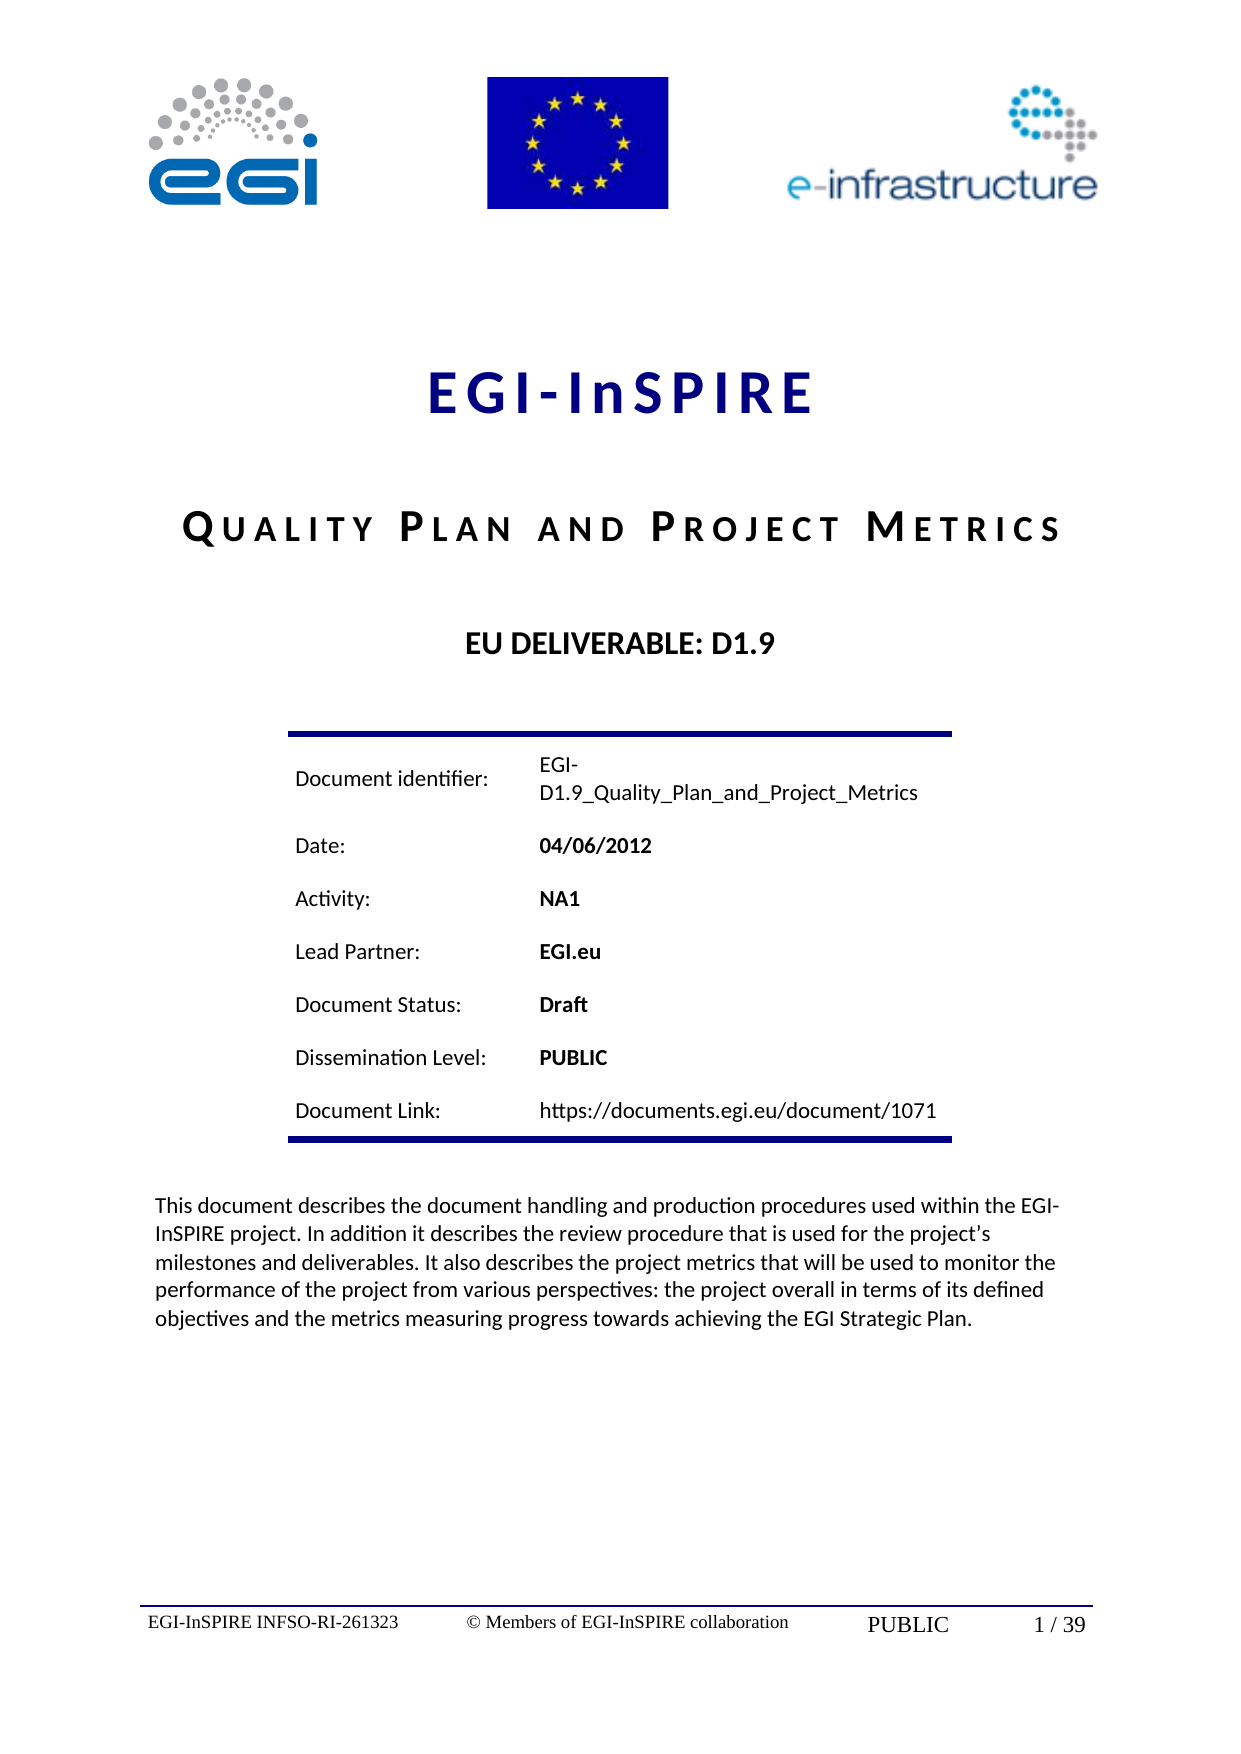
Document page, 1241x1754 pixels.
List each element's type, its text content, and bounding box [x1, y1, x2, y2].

table_cell https://documents.egi.eu/document/1071 [532, 1084, 952, 1136]
table_cell Date: [288, 818, 532, 871]
table_header EGI-D1.9_Quality_Plan_and_Project_Metrics [532, 737, 952, 818]
table_cell NA1 [532, 871, 952, 924]
table_cell PUBLIC [532, 1030, 952, 1083]
table_cell [532, 818, 952, 871]
picture [147, 77, 319, 207]
table_cell Draft [532, 978, 952, 1030]
text EU DELIVERABLE: D1.9 [148, 622, 1092, 662]
text EGI-InSPIRE [148, 352, 1092, 429]
picture [780, 77, 1106, 209]
table_cell Activity: [288, 871, 532, 924]
table_cell Document Status: [288, 978, 532, 1030]
title Quality Plan and Project Metrics [148, 497, 1092, 553]
table_header This document describes the document handling and production procedures used within the EGI-InSPIRE project. In addition it describes the review procedure that is used for the project’s milestones and deliverables. It also describes the project metrics that will be used to monitor the performance of the project from various perspectives: the project overall in terms of its defined objectives and the metrics measuring progress towards achieving the EGI Strategic Plan. [148, 1179, 1093, 1344]
picture [487, 77, 669, 209]
table_cell EGI.eu [532, 924, 952, 977]
table_cell Lead Partner: [288, 924, 532, 977]
table_cell Document Link: [288, 1084, 532, 1136]
table_cell Dissemination Level: [288, 1030, 532, 1083]
table_header Document identifier: [288, 737, 532, 818]
